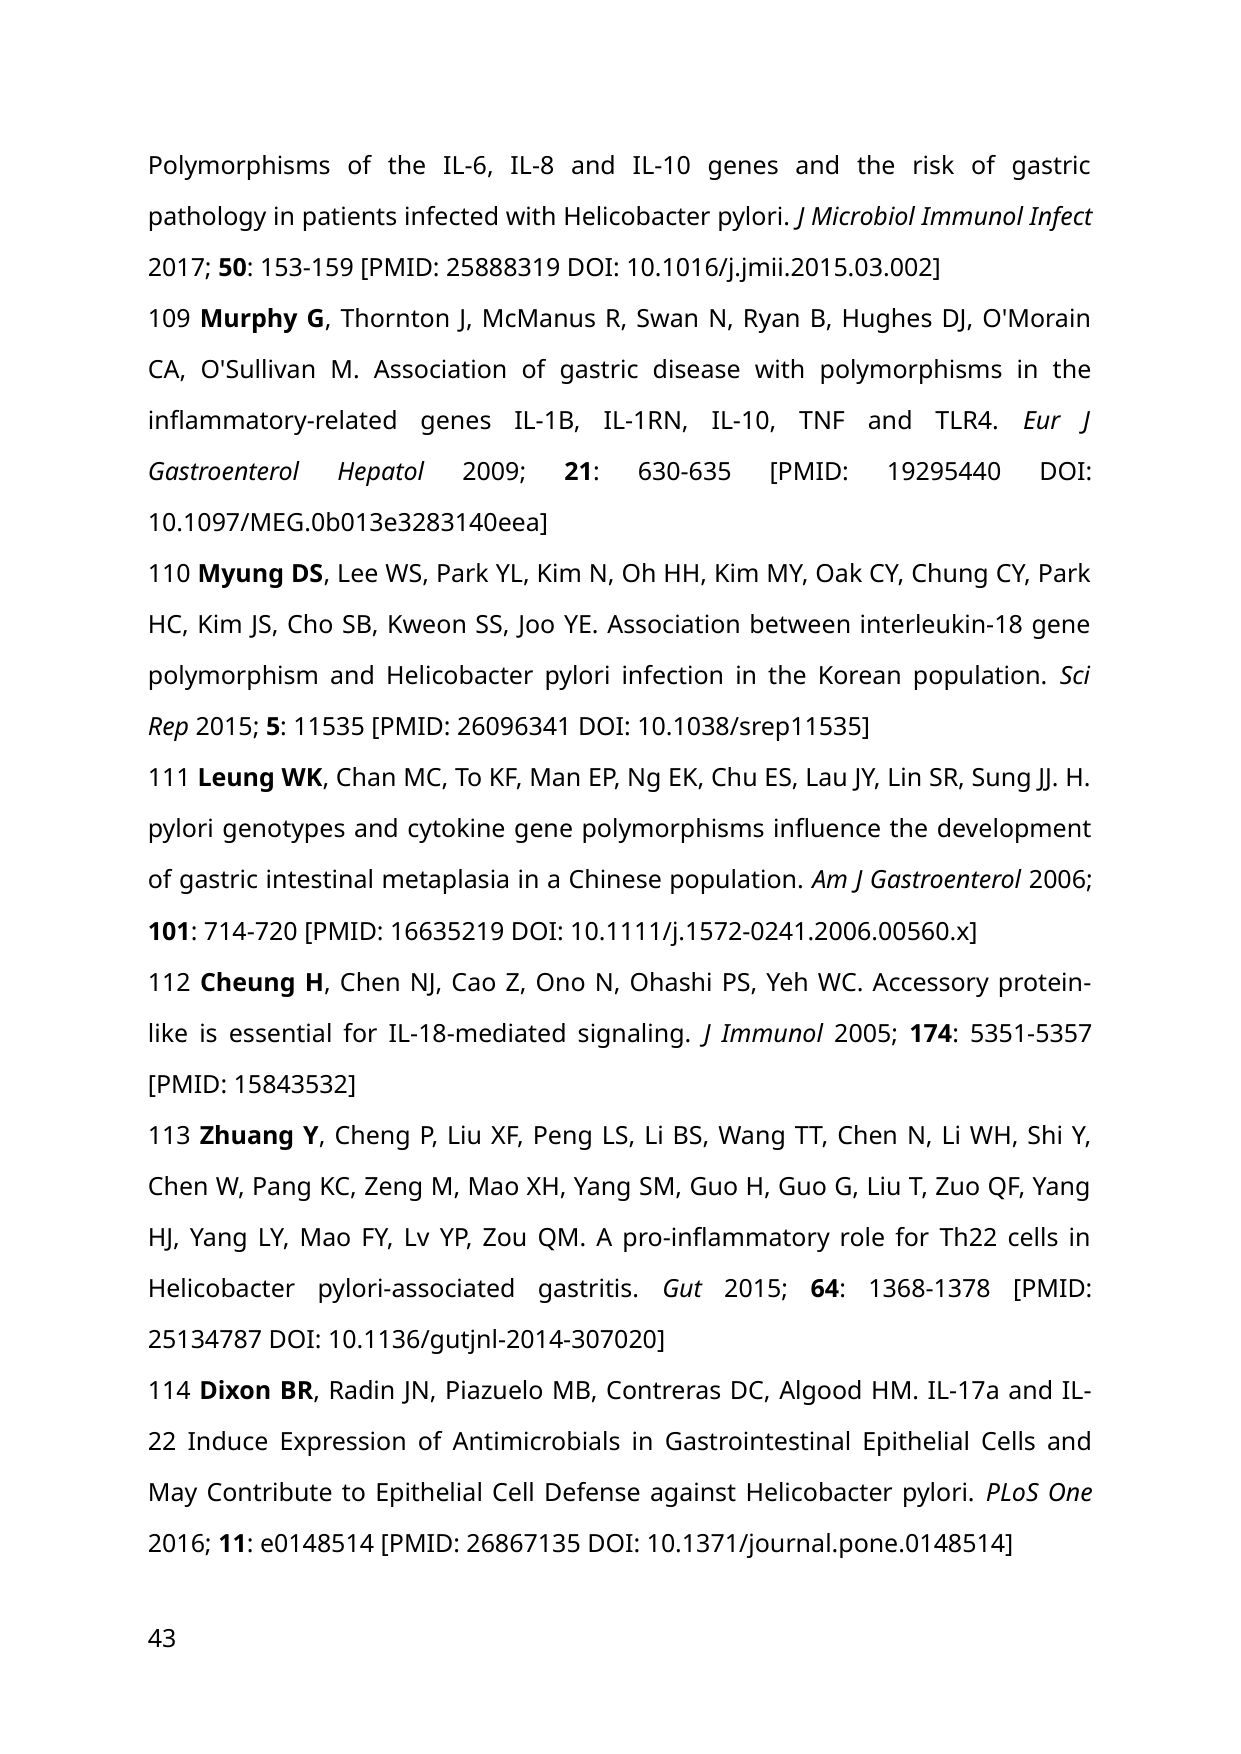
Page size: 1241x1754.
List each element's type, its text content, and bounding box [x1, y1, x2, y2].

text 109 Murphy G, Thornton J, McManus R, Swan N, Ryan B, Hughes DJ, O'Morain CA, O'Sullivan M. Association of gastric disease with polymorphisms in the inflammatory-related genes IL-1B, IL-1RN, IL-10, TNF and TLR4. Eur J Gastroenterol Hepatol 2009; 21: 630-635 [PMID: 19295440 DOI: 10.1097/MEG.0b013e3283140eea] [148, 301, 1093, 539]
text 114 Dixon BR, Radin JN, Piazuelo MB, Contreras DC, Algood HM. IL-17a and IL-22 Induce Expression of Antimicrobials in Gastrointestinal Epithelial Cells and May Contribute to Epithelial Cell Defense against Helicobacter pylori. PLoS One 2016; 11: e0148514 [PMID: 26867135 DOI: 10.1371/journal.pone.0148514] [148, 1373, 1093, 1560]
text 113 Zhuang Y, Cheng P, Liu XF, Peng LS, Li BS, Wang TT, Chen N, Li WH, Shi Y, Chen W, Pang KC, Zeng M, Mao XH, Yang SM, Guo H, Guo G, Liu T, Zuo QF, Yang HJ, Yang LY, Mao FY, Lv YP, Zou QM. A pro-inflammatory role for Th22 cells in Helicobacter pylori-associated gastritis. Gut 2015; 64: 1368-1378 [PMID: 25134787 DOI: 10.1136/gutjnl-2014-307020] [148, 1117, 1093, 1356]
text 111 Leung WK, Chan MC, To KF, Man EP, Ng EK, Chu ES, Lau JY, Lin SR, Sung JJ. H. pylori genotypes and cytokine gene polymorphisms influence the development of gastric intestinal metaplasia in a Chinese population. Am J Gastroenterol 2006; 101: 714-720 [PMID: 16635219 DOI: 10.1111/j.1572-0241.2006.00560.x] [148, 760, 1093, 947]
text 112 Cheung H, Chen NJ, Cao Z, Ono N, Ohashi PS, Yeh WC. Accessory protein-like is essential for IL-18-mediated signaling. J Immunol 2005; 174: 5351-5357 [PMID: 15843532] [148, 964, 1093, 1100]
text 110 Myung DS, Lee WS, Park YL, Kim N, Oh HH, Kim MY, Oak CY, Chung CY, Park HC, Kim JS, Cho SB, Kweon SS, Joo YE. Association between interleukin-18 gene polymorphism and Helicobacter pylori infection in the Korean population. Sci Rep 2015; 5: 11535 [PMID: 26096341 DOI: 10.1038/srep11535] [148, 556, 1093, 743]
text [148, 148, 1093, 284]
